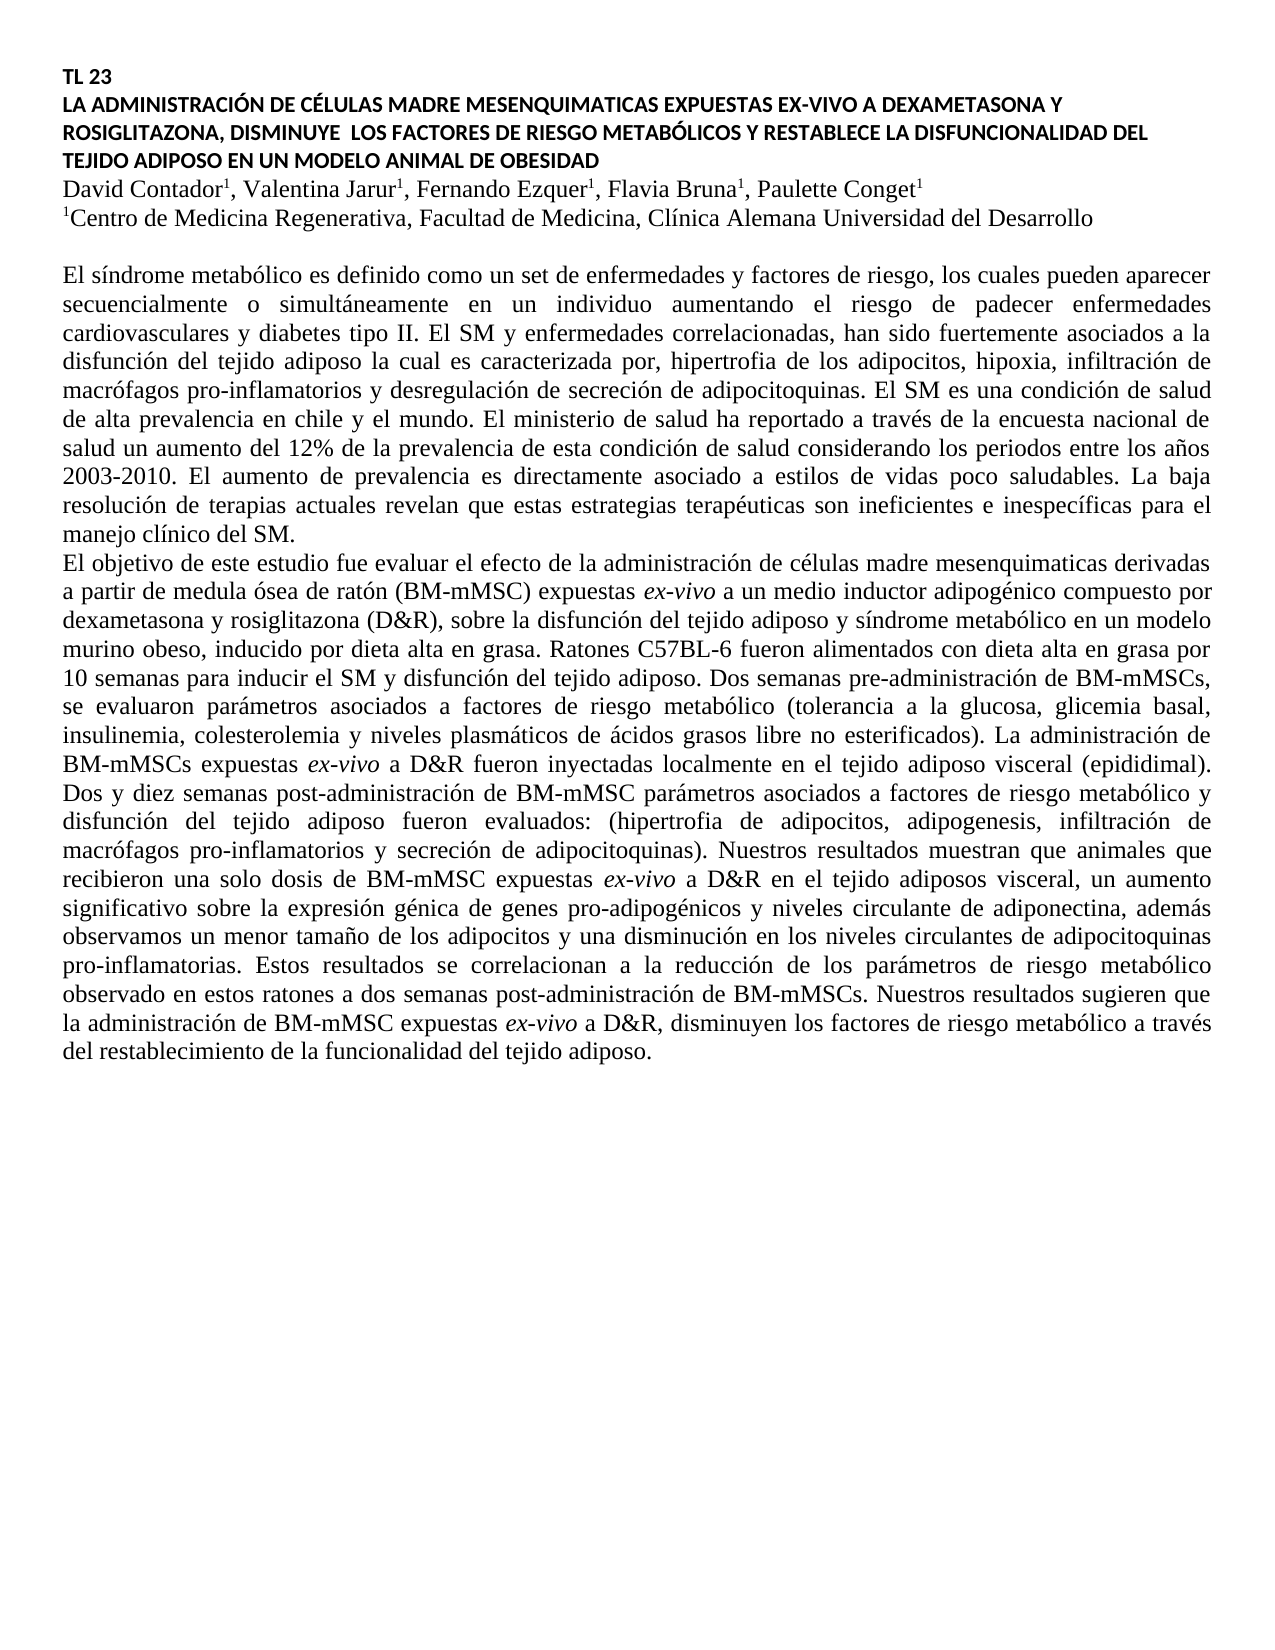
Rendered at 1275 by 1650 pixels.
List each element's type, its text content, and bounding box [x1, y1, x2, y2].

text TL 23 LA ADMINISTRACIÓN DE CÉLULAS MADRE MESENQUIMATICAS EXPUESTAS EX-VIVO A DEXAMETASONA Y ROSIGLITAZONA, DISMINUYE LOS FACTORES DE RIESGO METABÓLICOS Y RESTABLECE LA DISFUNCIONALIDAD DEL TEJIDO ADIPOSO EN UN MODELO ANIMAL DE OBESIDAD [62, 62, 1212, 174]
text David Contador1, Valentina Jarur1, Fernando Ezquer1, Flavia Bruna1, Paulette Conget1 1Centro de Medicina Regenerativa, Facultad de Medicina, Clínica Alemana Universidad del Desarrollo [62, 174, 1212, 260]
text El síndrome metabólico es definido como un set de enfermedades y factores de riesgo, los cuales pueden aparecer secuencialmente o simultáneamente en un individuo aumentando el riesgo de padecer enfermedades cardiovasculares y diabetes tipo II. El SM y enfermedades correlacionadas, han sido fuertemente asociados a la disfunción del tejido adiposo la cual es caracterizada por, hipertrofia de los adipocitos, hipoxia, infiltración de macrófagos pro-inflamatorios y desregulación de secreción de adipocitoquinas. El SM es una condición de salud de alta prevalencia en chile y el mundo. El ministerio de salud ha reportado a través de la encuesta nacional de salud un aumento del 12% de la prevalencia de esta condición de salud considerando los periodos entre los años 2003-2010. El aumento de prevalencia es directamente asociado a estilos de vidas poco saludables. La baja resolución de terapias actuales revelan que estas estrategias terapéuticas son ineficientes e inespecíficas para el manejo clínico del SM. [62, 260, 1212, 548]
text El objetivo de este estudio fue evaluar el efecto de la administración de células madre mesenquimaticas derivadas a partir de medula ósea de ratón (BM-mMSC) expuestas ex-vivo a un medio inductor adipogénico compuesto por dexametasona y rosiglitazona (D&R), sobre la disfunción del tejido adiposo y síndrome metabólico en un modelo murino obeso, inducido por dieta alta en grasa. Ratones C57BL-6 fueron alimentados con dieta alta en grasa por 10 semanas para inducir el SM y disfunción del tejido adiposo. Dos semanas pre-administración de BM-mMSCs, se evaluaron parámetros asociados a factores de riesgo metabólico (tolerancia a la glucosa, glicemia basal, insulinemia, colesterolemia y niveles plasmáticos de ácidos grasos libre no esterificados). La administración de BM-mMSCs expuestas ex-vivo a D&R fueron inyectadas localmente en el tejido adiposo visceral (epididimal). Dos y diez semanas post-administración de BM-mMSC parámetros asociados a factores de riesgo metabólico y disfunción del tejido adiposo fueron evaluados: (hipertrofia de adipocitos, adipogenesis, infiltración de macrófagos pro-inflamatorios y secreción de adipocitoquinas). Nuestros resultados muestran que animales que recibieron una solo dosis de BM-mMSC expuestas ex-vivo a D&R en el tejido adiposos visceral, un aumento significativo sobre la expresión génica de genes pro-adipogénicos y niveles circulante de adiponectina, además observamos un menor tamaño de los adipocitos y una disminución en los niveles circulantes de adipocitoquinas pro-inflamatorias. Estos resultados se correlacionan a la reducción de los parámetros de riesgo metabólico observado en estos ratones a dos semanas post-administración de BM-mMSCs. Nuestros resultados sugieren que la administración de BM-mMSC expuestas ex-vivo a D&R, disminuyen los factores de riesgo metabólico a través del restablecimiento de la funcionalidad del tejido adiposo. [62, 548, 1212, 1065]
